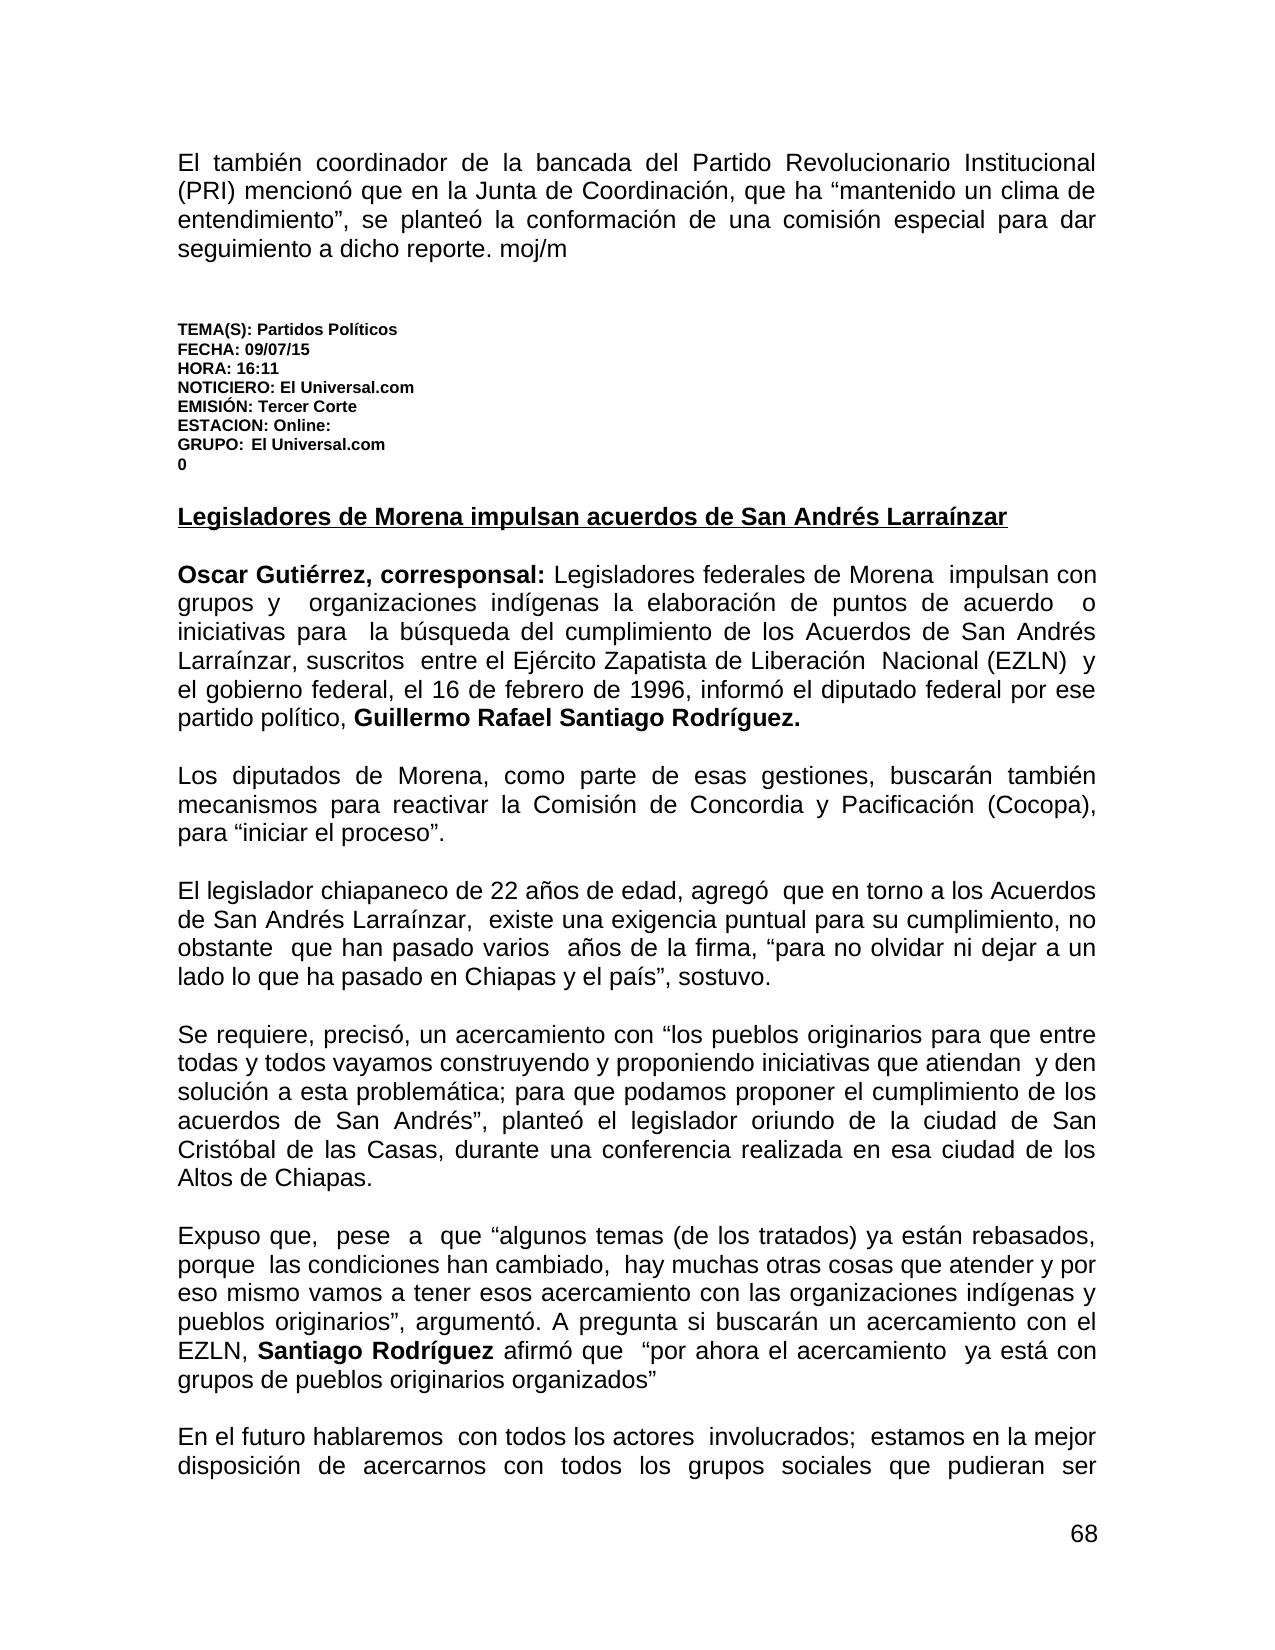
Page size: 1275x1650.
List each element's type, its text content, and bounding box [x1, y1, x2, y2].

text 0 [177, 454, 1098, 473]
text Oscar Gutiérrez, corresponsal: Legisladores federales de Morena impulsan con grupos y organizaciones indígenas la elaboración de puntos de acuerdo o iniciativas para la búsqueda del cumplimiento de los Acuerdos de San Andrés Larraínzar, suscritos entre el Ejército Zapatista de Liberación Nacional (EZLN) y el gobierno federal, el 16 de febrero de 1996, informó el diputado federal por ese partido político, Guillermo Rafael Santiago Rodríguez. [177, 560, 1098, 732]
text ESTACION: Online: [177, 416, 1098, 435]
text Los diputados de Morena, como parte de esas gestiones, buscarán también mecanismos para reactivar la Comisión de Concordia y Pacificación (Cocopa), para “iniciar el proceso”. [177, 761, 1098, 847]
text GRUPO: El Universal.com [177, 435, 1098, 454]
text EMISIÓN: Tercer Corte [177, 397, 1098, 416]
text NOTICIERO: El Universal.com [177, 378, 1098, 397]
text Legisladores de Morena impulsan acuerdos de San Andrés Larraínzar [177, 502, 1098, 531]
text FECHA: 09/07/15 [177, 339, 1098, 358]
text El también coordinador de la bancada del Partido Revolucionario Institucional (PRI) mencionó que en la Junta de Coordinación, que ha “mantenido un clima de entendimiento”, se planteó la conformación de una comisión especial para dar seguimiento a dicho reporte. moj/m [177, 148, 1098, 263]
text El legislador chiapaneco de 22 años de edad, agregó que en torno a los Acuerdos de San Andrés Larraínzar, existe una exigencia puntual para su cumplimiento, no obstante que han pasado varios años de la firma, “para no olvidar ni dejar a un lado lo que ha pasado en Chiapas y el país”, sostuvo. [177, 876, 1098, 991]
text Se requiere, precisó, un acercamiento con “los pueblos originarios para que entre todas y todos vayamos construyendo y proponiendo iniciativas que atiendan y den solución a esta problemática; para que podamos proponer el cumplimiento de los acuerdos de San Andrés”, planteó el legislador oriundo de la ciudad de San Cristóbal de las Casas, durante una conferencia realizada en esa ciudad de los Altos de Chiapas. [177, 1020, 1098, 1192]
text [177, 1422, 1098, 1480]
text Expuso que, pese a que “algunos temas (de los tratados) ya están rebasados, porque las condiciones han cambiado, hay muchas otras cosas que atender y por eso mismo vamos a tener esos acercamiento con las organizaciones indígenas y pueblos originarios”, argumentó. A pregunta si buscarán un acercamiento con el EZLN, Santiago Rodríguez afirmó que “por ahora el acercamiento ya está con grupos de pueblos originarios organizados” [177, 1221, 1098, 1393]
text HORA: 16:11 [177, 358, 1098, 378]
text TEMA(S): Partidos Políticos [177, 320, 1098, 339]
